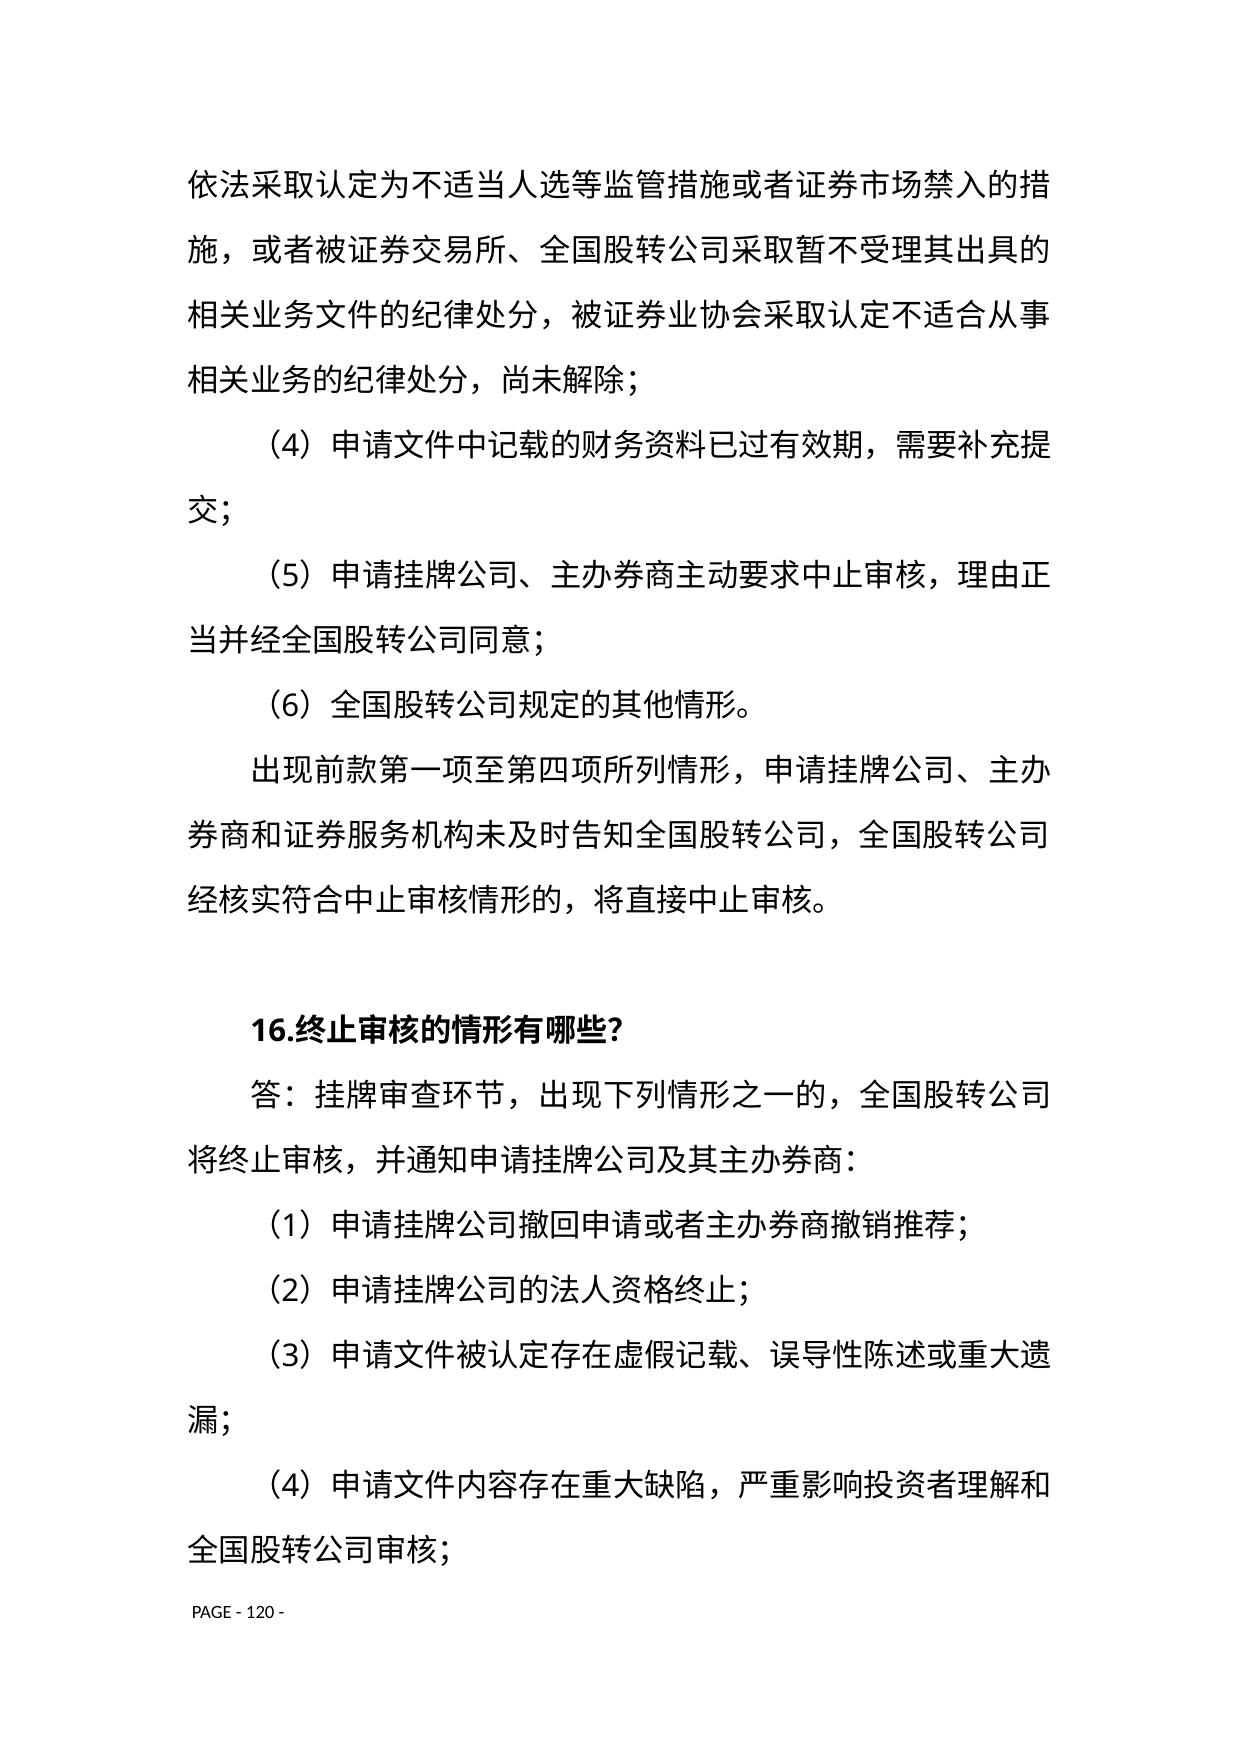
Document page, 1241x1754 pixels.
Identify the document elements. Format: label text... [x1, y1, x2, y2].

text （5）申请挂牌公司、主办券商主动要求中止审核，理由正当并经全国股转公司同意； [187, 540, 1053, 670]
text （4）申请文件内容存在重大缺陷，严重影响投资者理解和全国股转公司审核； [187, 1450, 1053, 1580]
text （2）申请挂牌公司的法人资格终止； [187, 1255, 1053, 1320]
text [187, 150, 1053, 410]
text （1）申请挂牌公司撤回申请或者主办券商撤销推荐； [187, 1190, 1053, 1255]
text 16.终止审核的情形有哪些？ [187, 995, 1053, 1060]
text 答：挂牌审查环节，出现下列情形之一的，全国股转公司将终止审核，并通知申请挂牌公司及其主办券商： [187, 1060, 1053, 1190]
text 出现前款第一项至第四项所列情形，申请挂牌公司、主办券商和证券服务机构未及时告知全国股转公司，全国股转公司经核实符合中止审核情形的，将直接中止审核。 [187, 735, 1053, 930]
text （4）申请文件中记载的财务资料已过有效期，需要补充提交； [187, 410, 1053, 540]
text （3）申请文件被认定存在虚假记载、误导性陈述或重大遗漏； [187, 1320, 1053, 1450]
text （6）全国股转公司规定的其他情形。 [187, 670, 1053, 735]
